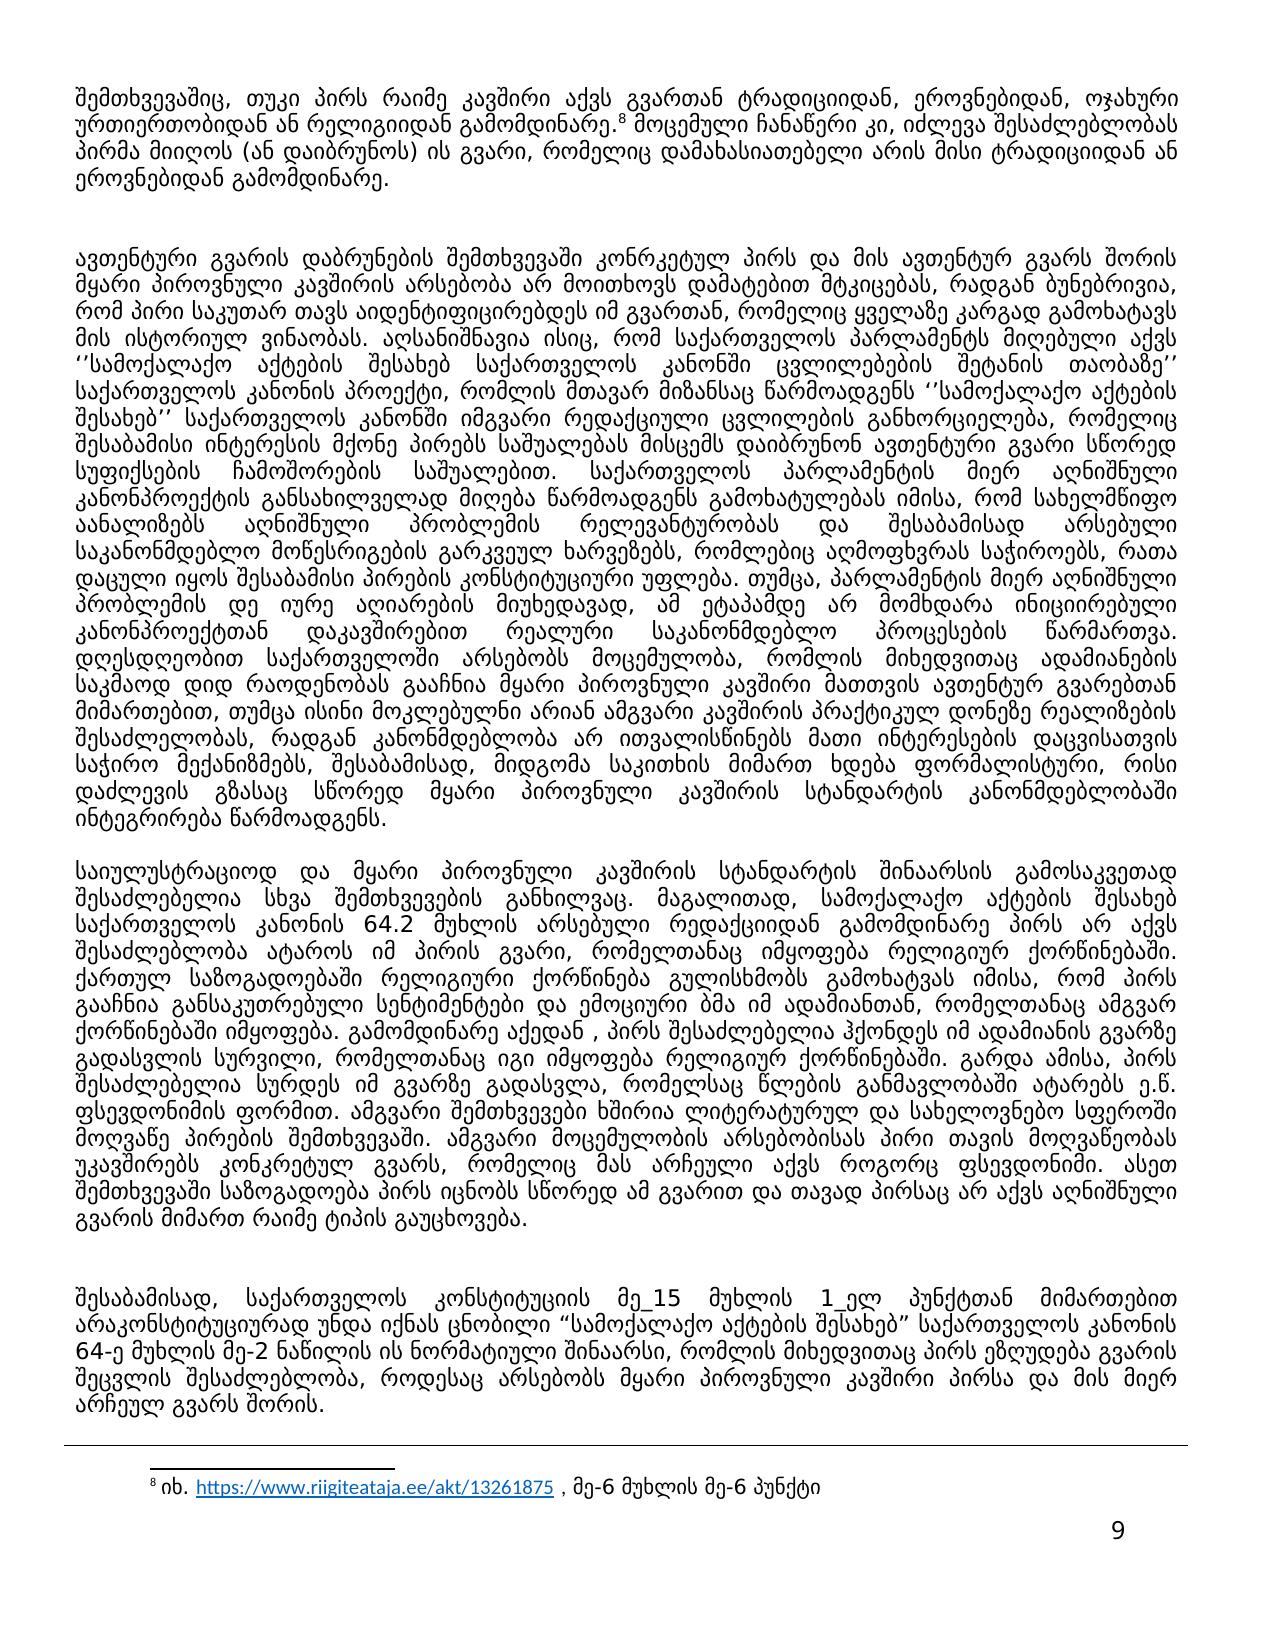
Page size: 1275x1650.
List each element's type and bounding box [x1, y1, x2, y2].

table_header [64, 85, 1188, 1445]
